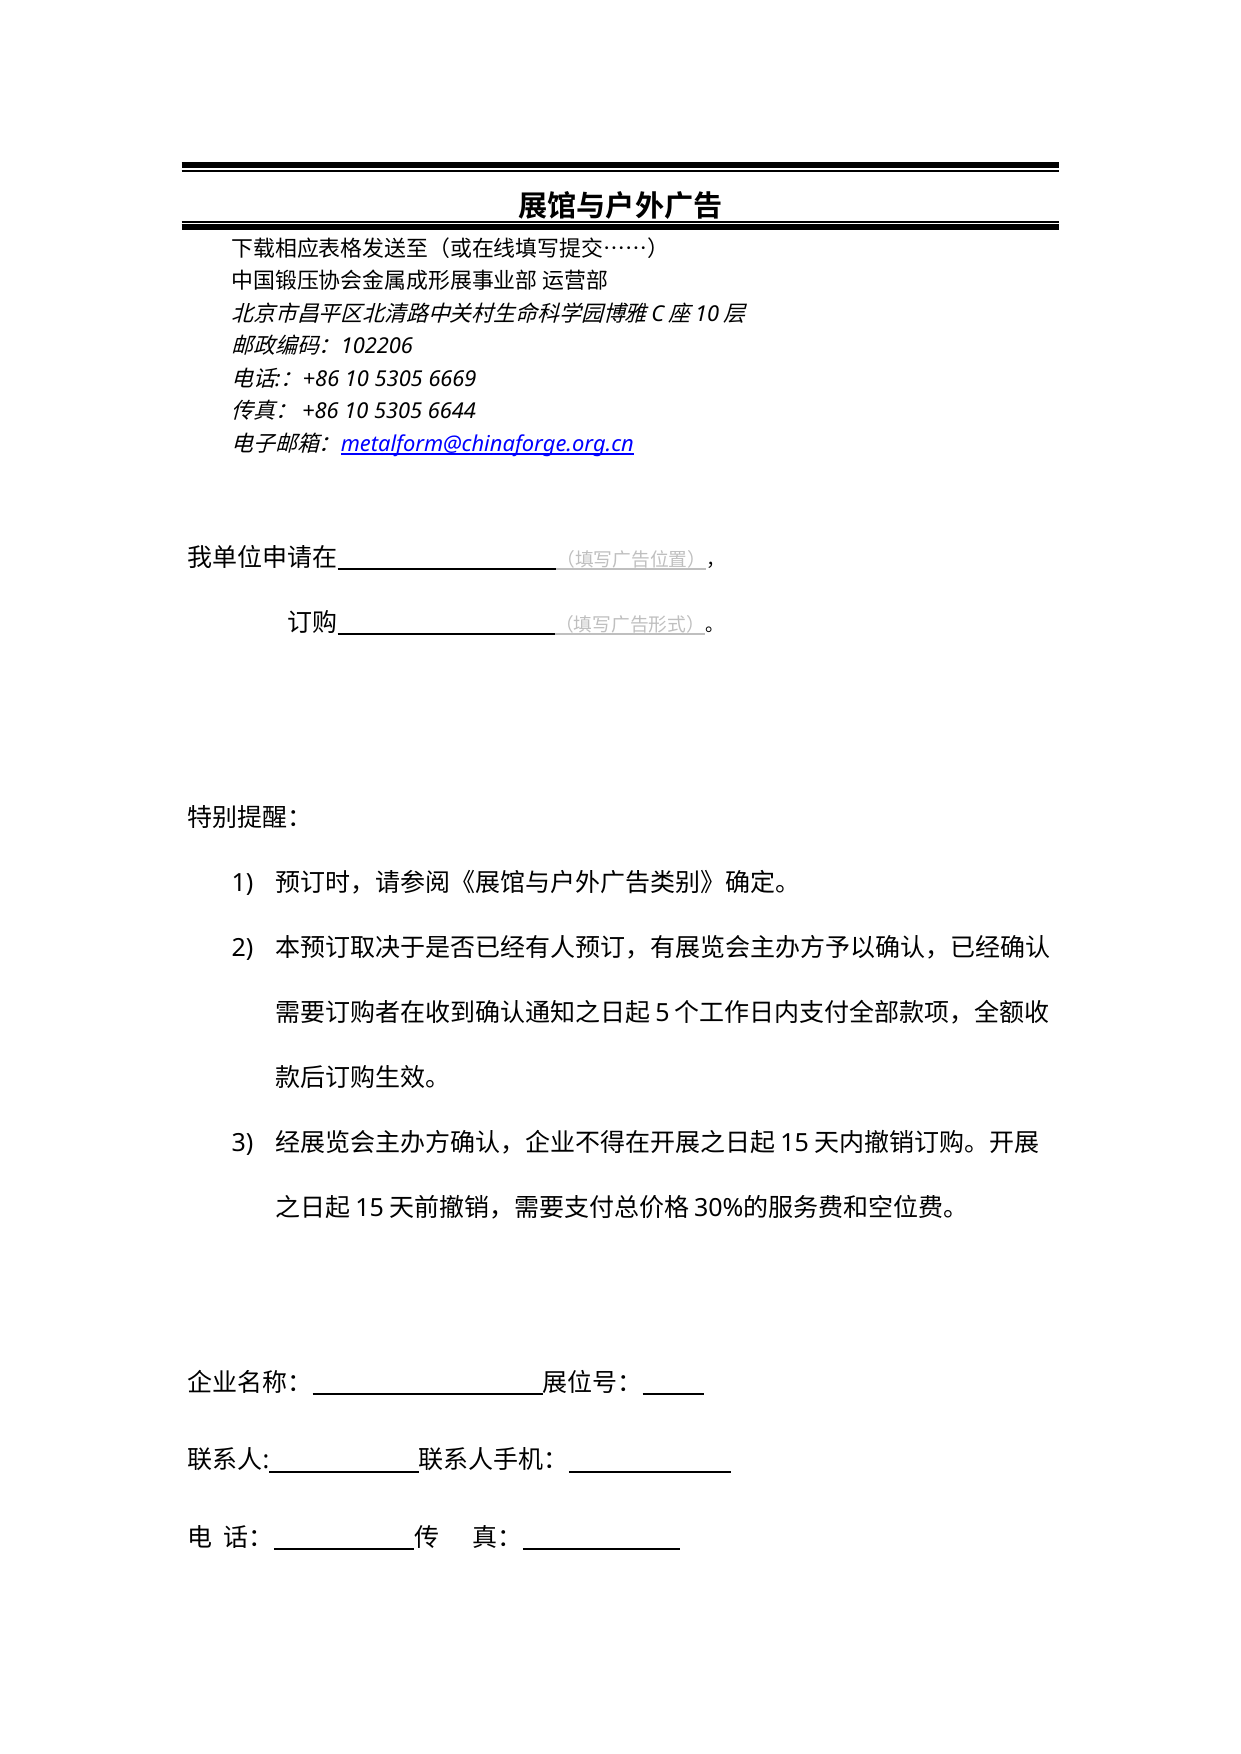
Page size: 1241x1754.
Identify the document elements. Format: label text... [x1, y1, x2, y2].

text 邮政编码：102206 [187, 328, 1053, 360]
text 联系人: 联系人手机： [187, 1425, 1053, 1490]
text 电话:：+86 10 5305 6669 [187, 360, 1053, 393]
table_header 展馆与户外广告 [182, 172, 1059, 221]
text 北京市昌平区北清路中关村生命科学园博雅C座10层 [187, 295, 1053, 328]
list 预订时，请参阅《展馆与户外广告类别》确定。 [231, 848, 1053, 913]
text 中国锻压协会金属成形展事业部 运营部 [187, 263, 1053, 295]
text 电 话： 传 真： [187, 1503, 1053, 1568]
text 我单位申请在 （填写广告位置）， [187, 523, 1053, 588]
text 传真： +86 10 5305 6644 [187, 393, 1053, 425]
list 本预订取决于是否已经有人预订，有展览会主办方予以确认，已经确认需要订购者在收到确认通知之日起5个工作日内支付全部款项，全额收款后订购生效。 [231, 913, 1053, 1108]
text 电子邮箱：metalform@chinaforge.org.cn [187, 425, 1053, 458]
text 下载相应表格发送至（或在线填写提交……） [187, 230, 1053, 263]
text 订购 （填写广告形式）。 [187, 588, 1053, 653]
list 经展览会主办方确认，企业不得在开展之日起15天内撤销订购。开展之日起15天前撤销，需要支付总价格30%的服务费和空位费。 [231, 1108, 1053, 1238]
text 企业名称： 展位号： [187, 1348, 1053, 1413]
text 特别提醒： [187, 783, 1053, 848]
